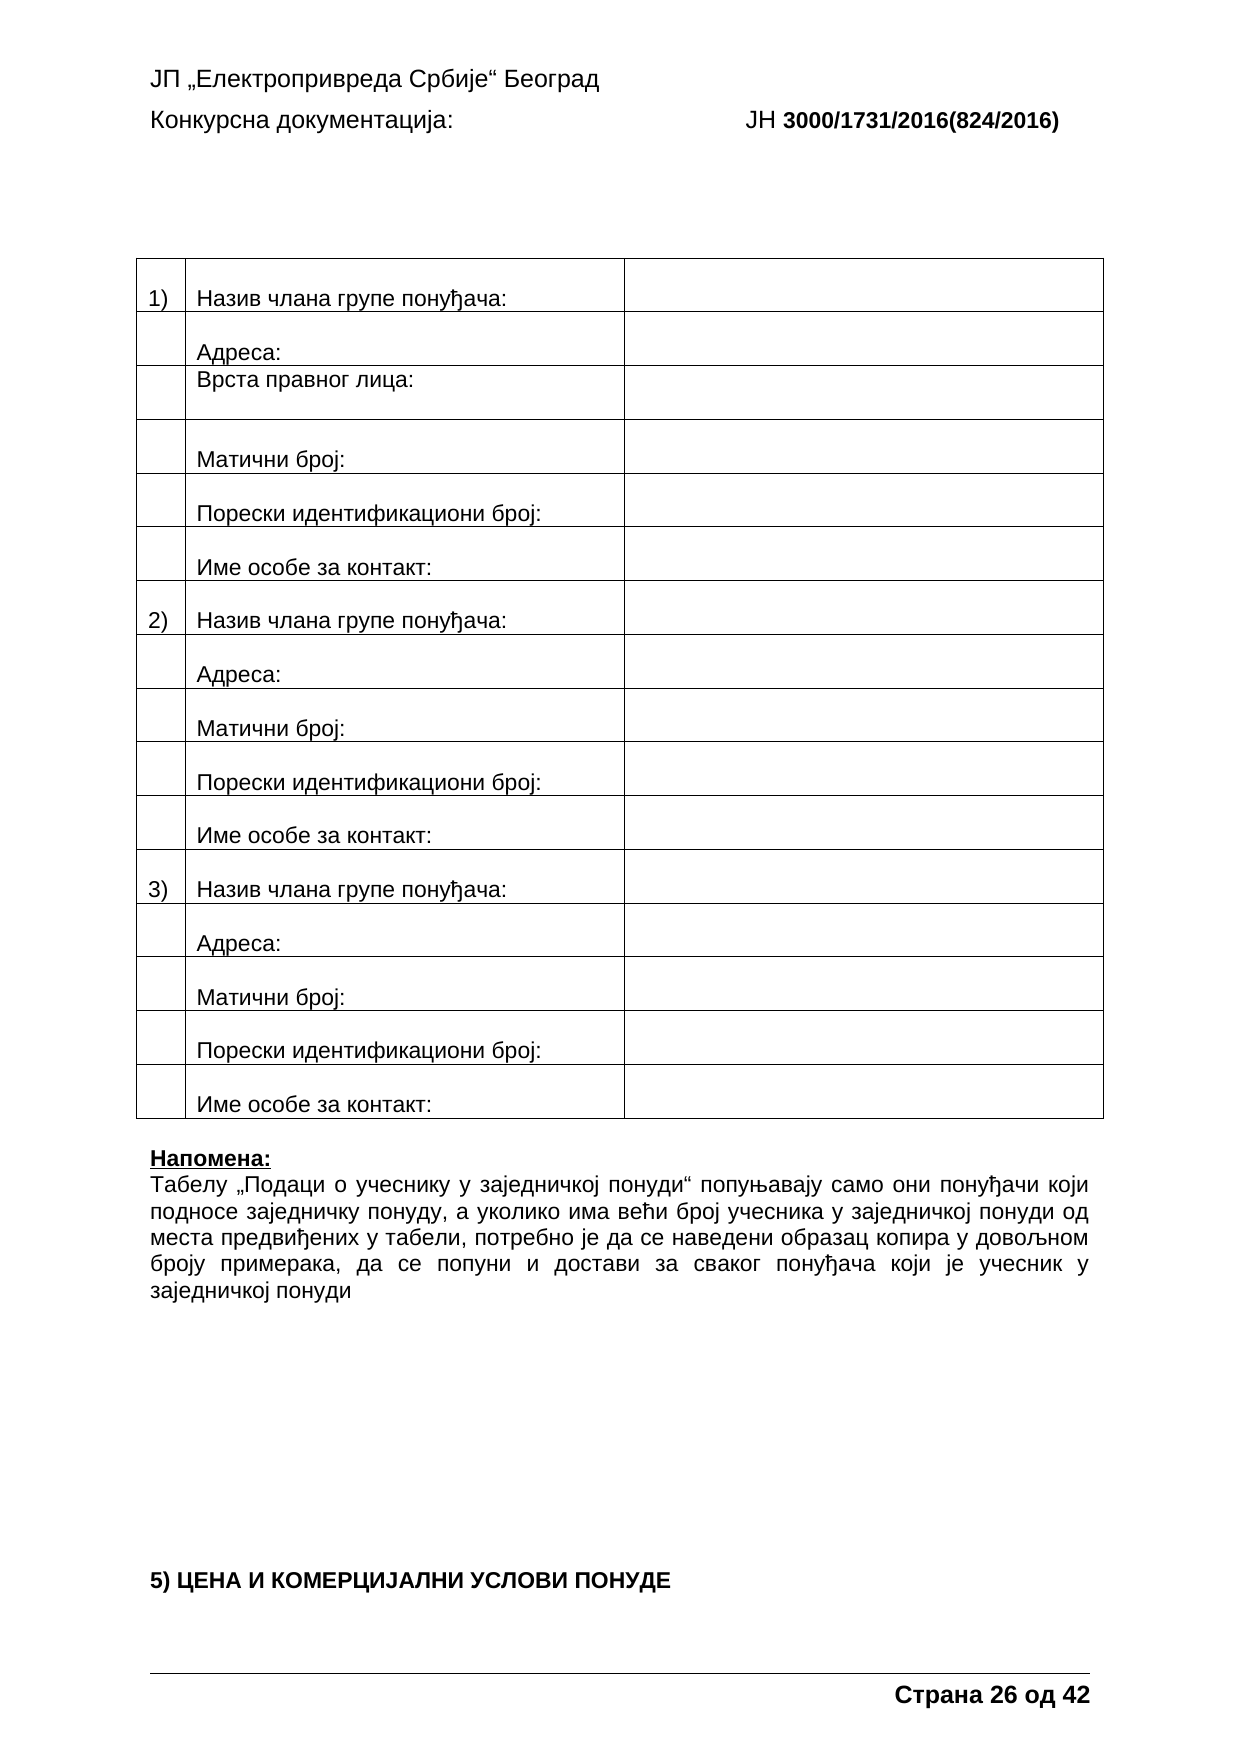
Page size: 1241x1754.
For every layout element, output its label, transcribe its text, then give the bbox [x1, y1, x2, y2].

table_cell [625, 742, 1103, 795]
table_cell [137, 904, 185, 956]
table_cell [137, 1065, 185, 1117]
table_cell [625, 850, 1103, 902]
table_cell [625, 796, 1103, 849]
table_cell 3) [137, 850, 185, 902]
table_cell [625, 527, 1103, 580]
table_cell Назив члана групе понуђача: [186, 850, 624, 902]
table_cell Име особе за контакт: [186, 796, 624, 849]
text Напомена: [150, 1145, 1090, 1171]
table_cell [625, 581, 1103, 634]
table_cell [137, 420, 185, 472]
table_cell [625, 474, 1103, 526]
table_cell [137, 689, 185, 741]
table_cell Матични број: [186, 689, 624, 741]
table_cell [137, 957, 185, 1010]
table_cell 2) [137, 581, 185, 634]
table_cell [625, 957, 1103, 1010]
table_header 1) [137, 259, 185, 311]
table_cell Назив члана групе понуђача: [186, 581, 624, 634]
table_cell Адреса: [186, 635, 624, 687]
table_cell [137, 635, 185, 687]
table_cell Порески идентификациони број: [186, 1011, 624, 1064]
table_cell Врста правног лица: [186, 366, 624, 419]
table_cell [625, 312, 1103, 365]
table_cell [625, 1011, 1103, 1064]
table_cell [625, 689, 1103, 741]
table_cell Матични број: [186, 957, 624, 1010]
table_cell Порески идентификациони број: [186, 474, 624, 526]
table_cell Матични број: [186, 420, 624, 472]
table_cell Адреса: [186, 312, 624, 365]
table_cell [137, 366, 185, 419]
table_header [625, 259, 1103, 311]
table_cell [137, 796, 185, 849]
table_cell [625, 635, 1103, 687]
table_cell [137, 312, 185, 365]
text Табелу „Подаци о учеснику у заједничкој понуди“ попуњавају само они понуђачи који подносе заједничку понуду, а уколико има већи број учесника у заједничкој понуди од места предвиђених у табели, потребно је да се наведени образац копира у довољном броју примерака, да се попуни и достави за сваког понуђача који је учесник у заједничкој понуди [150, 1171, 1090, 1303]
table_cell [625, 420, 1103, 472]
table_cell Име особе за контакт: [186, 527, 624, 580]
text 5) ЦЕНА И КОМЕРЦИЈАЛНИ УСЛОВИ ПОНУДЕ [150, 1567, 1090, 1593]
table_cell Порески идентификациони број: [186, 742, 624, 795]
table_cell [625, 366, 1103, 419]
table_cell [625, 1065, 1103, 1117]
table_header Назив члана групе понуђача: [186, 259, 624, 311]
table_cell [137, 474, 185, 526]
table_cell [137, 1011, 185, 1064]
table_cell [137, 742, 185, 795]
table_cell [625, 904, 1103, 956]
table_cell Адреса: [186, 904, 624, 956]
table_cell Име особе за контакт: [186, 1065, 624, 1117]
table_cell [137, 527, 185, 580]
